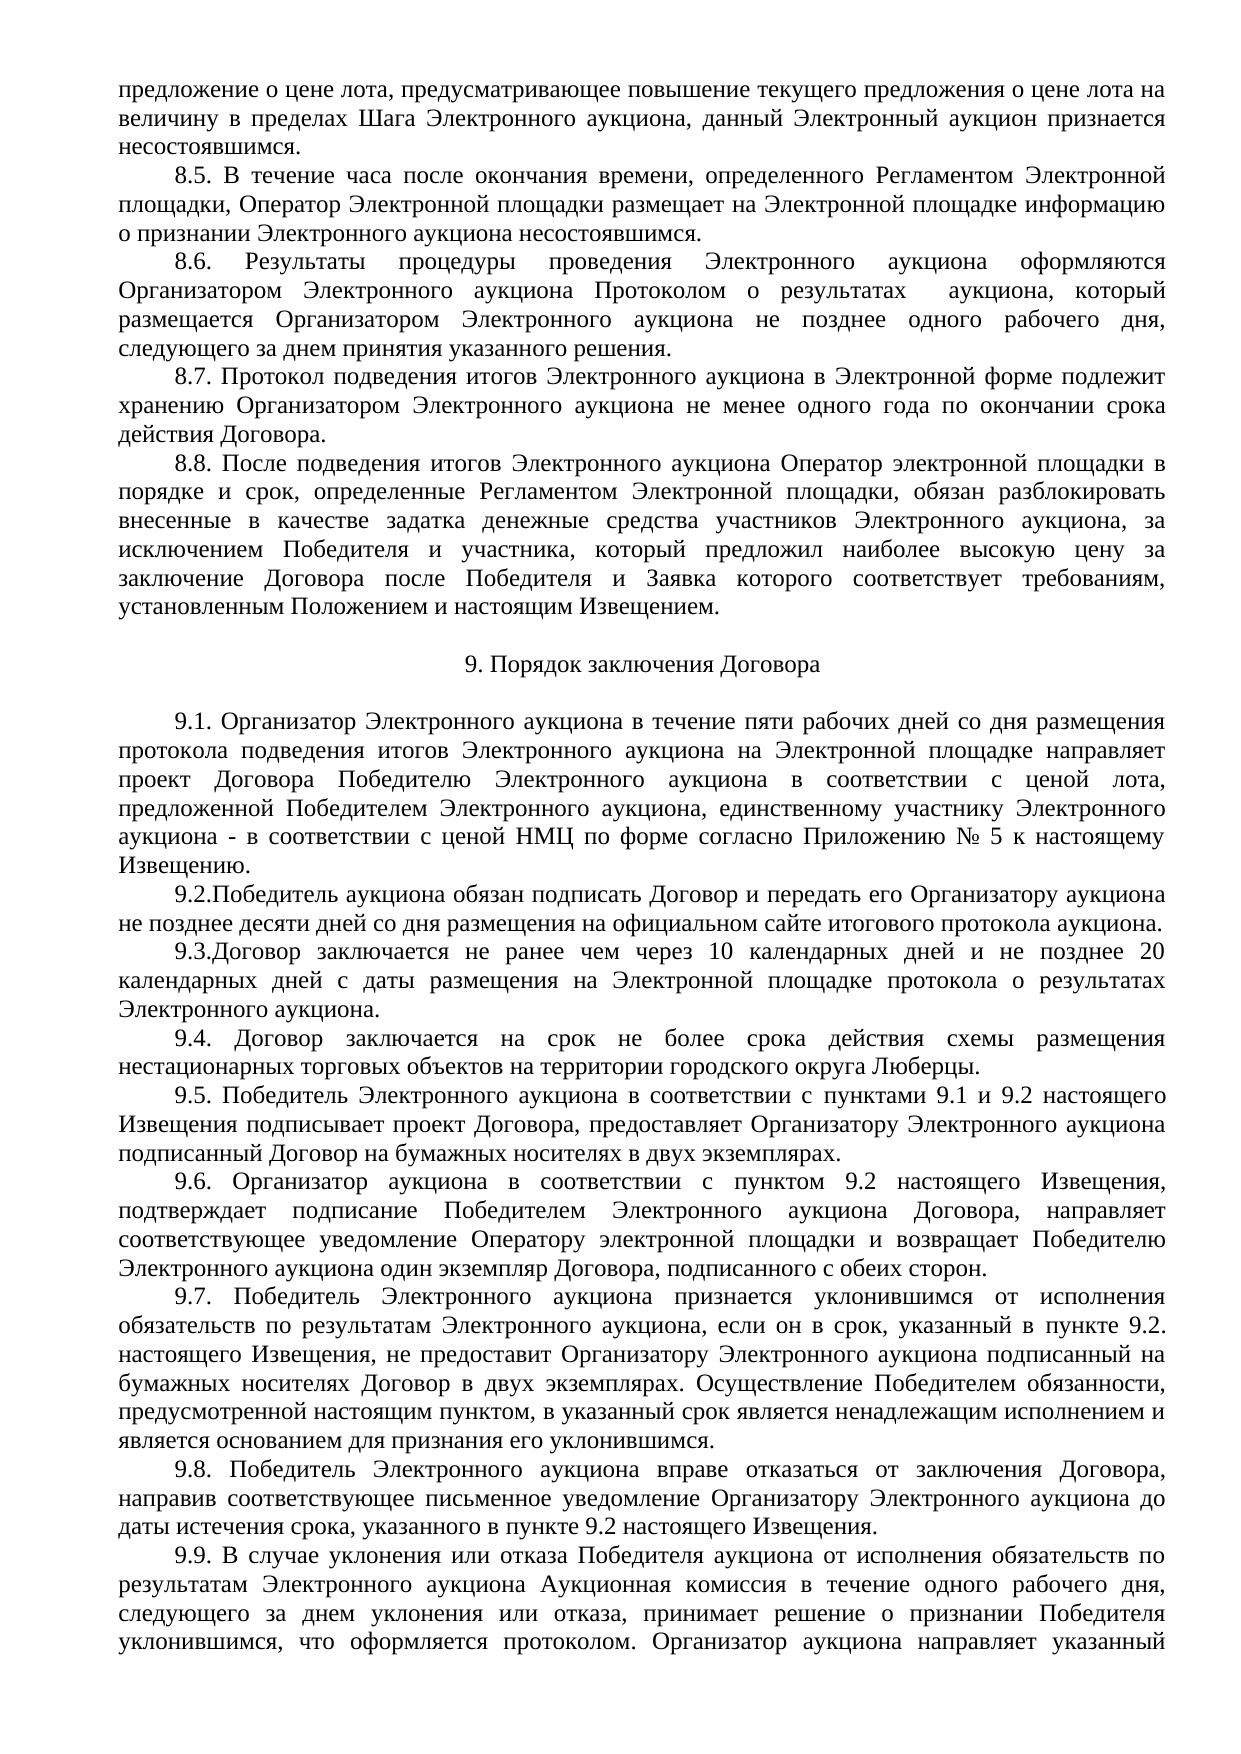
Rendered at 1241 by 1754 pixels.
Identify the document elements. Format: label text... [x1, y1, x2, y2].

text 8.5. В течение часа после окончания времени, определенного Регламентом Электронной площадки, Оператор Электронной площадки размещает на Электронной площадке информацию о признании Электронного аукциона несостоявшимся. [118, 160, 1167, 246]
text 8.6. Результаты процедуры проведения Электронного аукциона оформляются Организатором Электронного аукциона Протоколом о результатах аукциона, который размещается Организатором Электронного аукциона не позднее одного рабочего дня, следующего за днем принятия указанного решения. [118, 246, 1167, 361]
text 8.7. Протокол подведения итогов Электронного аукциона в Электронной форме подлежит хранению Организатором Электронного аукциона не менее одного года по окончании срока действия Договора. [118, 361, 1167, 448]
text 9.8. Победитель Электронного аукциона вправе отказаться от заключения Договора, направив соответствующее письменное уведомление Организатору Электронного аукциона до даты истечения срока, указанного в пункте 9.2 настоящего Извещения. [118, 1454, 1167, 1540]
text 9.6. Организатор аукциона в соответствии с пунктом 9.2 настоящего Извещения, подтверждает подписание Победителем Электронного аукциона Договора, направляет соответствующее уведомление Оператору электронной площадки и возвращает Победителю Электронного аукциона один экземпляр Договора, подписанного с обеих сторон. [118, 1166, 1167, 1281]
text 9. Порядок заключения Договора [118, 649, 1167, 678]
text 9.1. Организатор Электронного аукциона в течение пяти рабочих дней со дня размещения протокола подведения итогов Электронного аукциона на Электронной площадке направляет проект Договора Победителю Электронного аукциона в соответствии с ценой лота, предложенной Победителем Электронного аукциона, единственному участнику Электронного аукциона - в соответствии с ценой НМЦ по форме согласно Приложению № 5 к настоящему Извещению. [118, 706, 1167, 879]
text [118, 74, 1167, 160]
text 9.7. Победитель Электронного аукциона признается уклонившимся от исполнения обязательств по результатам Электронного аукциона, если он в срок, указанный в пункте 9.2. настоящего Извещения, не предоставит Организатору Электронного аукциона подписанный на бумажных носителях Договор в двух экземплярах. Осуществление Победителем обязанности, предусмотренной настоящим пунктом, в указанный срок является ненадлежащим исполнением и является основанием для признания его уклонившимся. [118, 1281, 1167, 1454]
text 9.3.Договор заключается не ранее чем через 10 календарных дней и не позднее 20 календарных дней с даты размещения на Электронной площадке протокола о результатах Электронного аукциона. [118, 936, 1167, 1023]
text 8.8. После подведения итогов Электронного аукциона Оператор электронной площадки в порядке и срок, определенные Регламентом Электронной площадки, обязан разблокировать внесенные в качестве задатка денежные средства участников Электронного аукциона, за исключением Победителя и участника, который предложил наиболее высокую цену за заключение Договора после Победителя и Заявка которого соответствует требованиям, установленным Положением и настоящим Извещением. [118, 448, 1167, 620]
text 9.4. Договор заключается на срок не более срока действия схемы размещения нестационарных торговых объектов на территории городского округа Люберцы. [118, 1023, 1167, 1080]
text 9.5. Победитель Электронного аукциона в соответствии с пунктами 9.1 и 9.2 настоящего Извещения подписывает проект Договора, предоставляет Организатору Электронного аукциона подписанный Договор на бумажных носителях в двух экземплярах. [118, 1080, 1167, 1166]
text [118, 1540, 1167, 1655]
text 9.2.Победитель аукциона обязан подписать Договор и передать его Организатору аукциона не позднее десяти дней со дня размещения на официальном сайте итогового протокола аукциона. [118, 879, 1167, 936]
